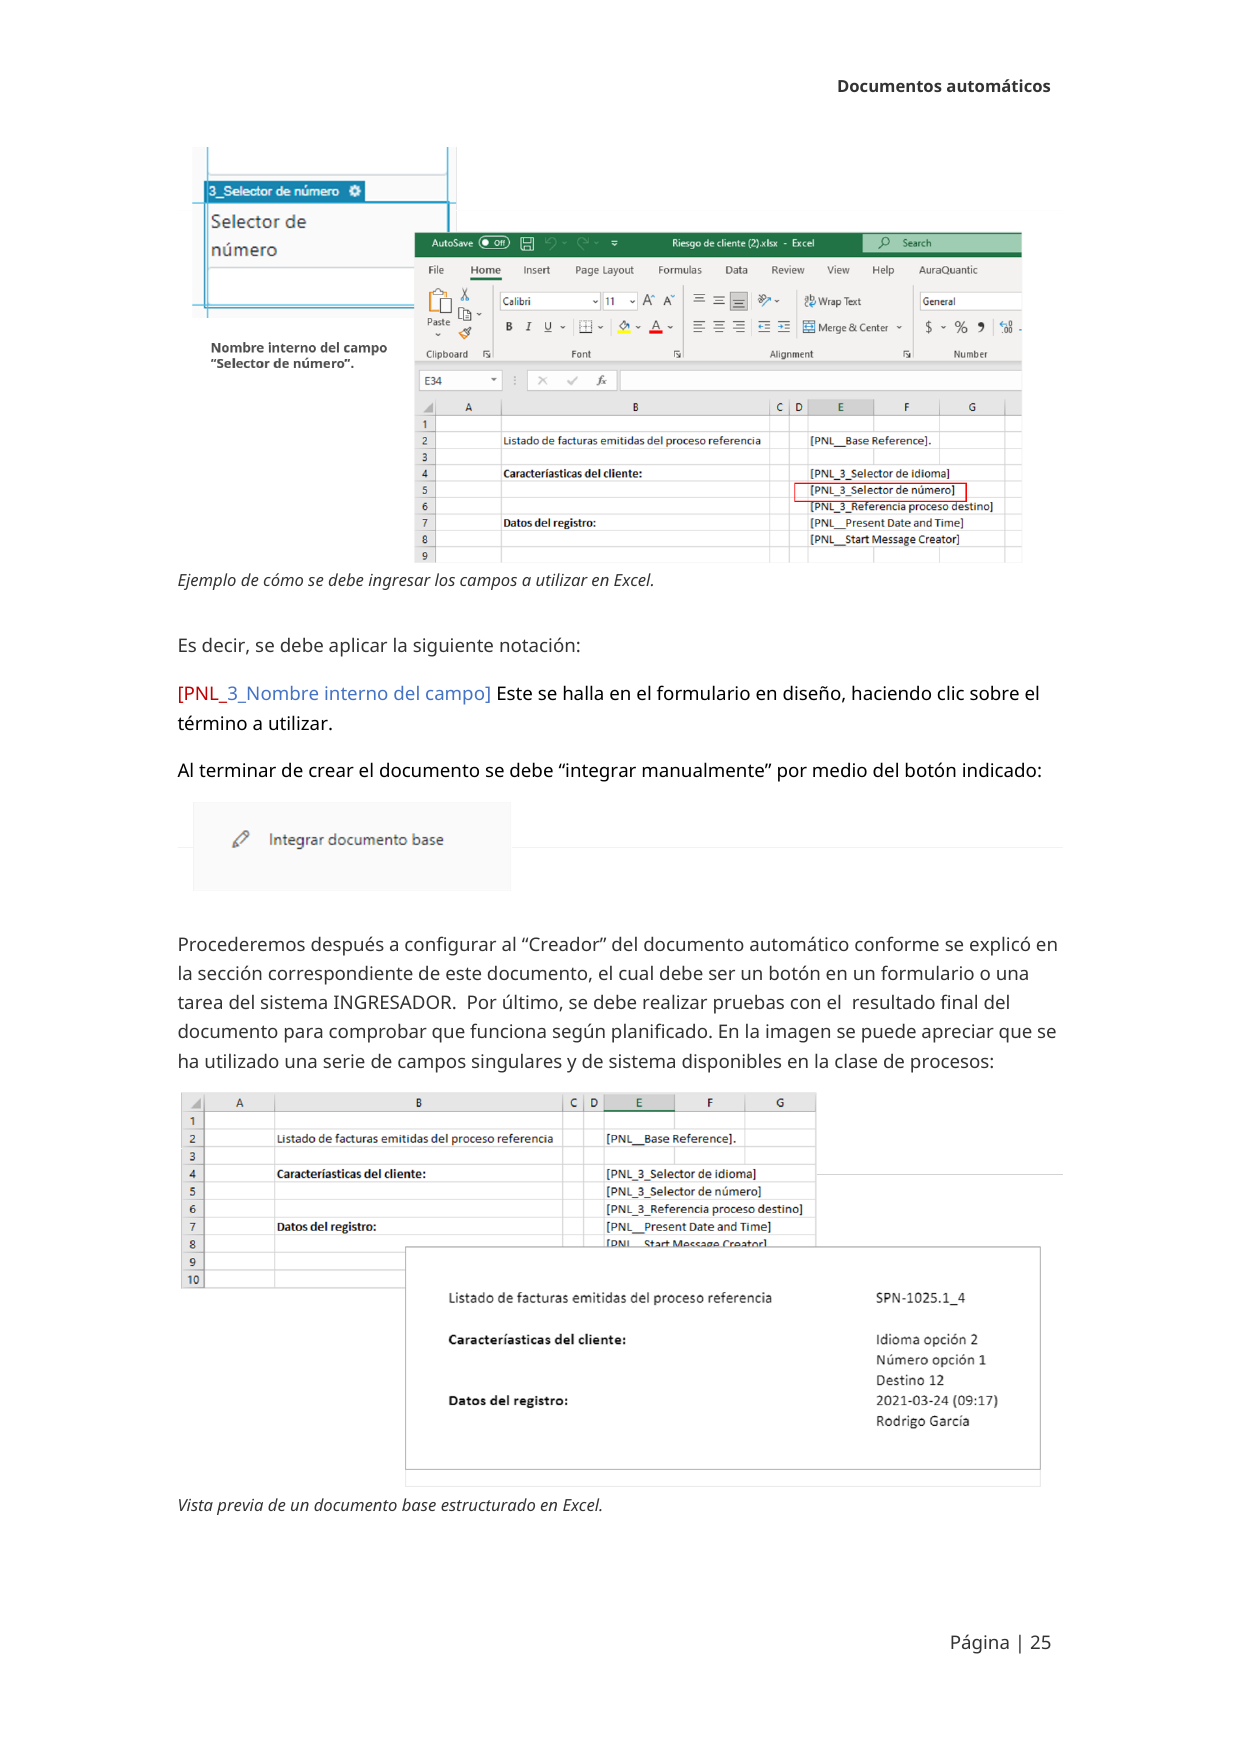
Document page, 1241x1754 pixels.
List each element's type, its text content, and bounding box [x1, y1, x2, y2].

picture [177, 1092, 1063, 1487]
picture [177, 802, 1063, 891]
picture [177, 147, 1063, 563]
text Es decir, se debe aplicar la siguiente notación: [177, 629, 1063, 658]
text Ejemplo de cómo se debe ingresar los campos a utilizar en Excel. [177, 563, 1063, 592]
text [PNL_3_Nombre interno del campo] Este se halla en el formulario en diseño, haciendo clic sobre el término a utilizar. [177, 677, 1063, 735]
text Vista previa de un documento base estructurado en Excel. [177, 1487, 1063, 1516]
text Al terminar de crear el documento se debe “integrar manualmente” por medio del botón indicado: [177, 754, 1063, 783]
text Procederemos después a configurar al “Creador” del documento automático conforme se explicó en la sección correspondiente de este documento, el cual debe ser un botón en un formulario o una tarea del sistema INGRESADOR. Por último, se debe realizar pruebas con el resultado final del documento para comprobar que funciona según planificado. En la imagen se puede apreciar que se ha utilizado una serie de campos singulares y de sistema disponibles en la clase de procesos: [177, 928, 1063, 1073]
